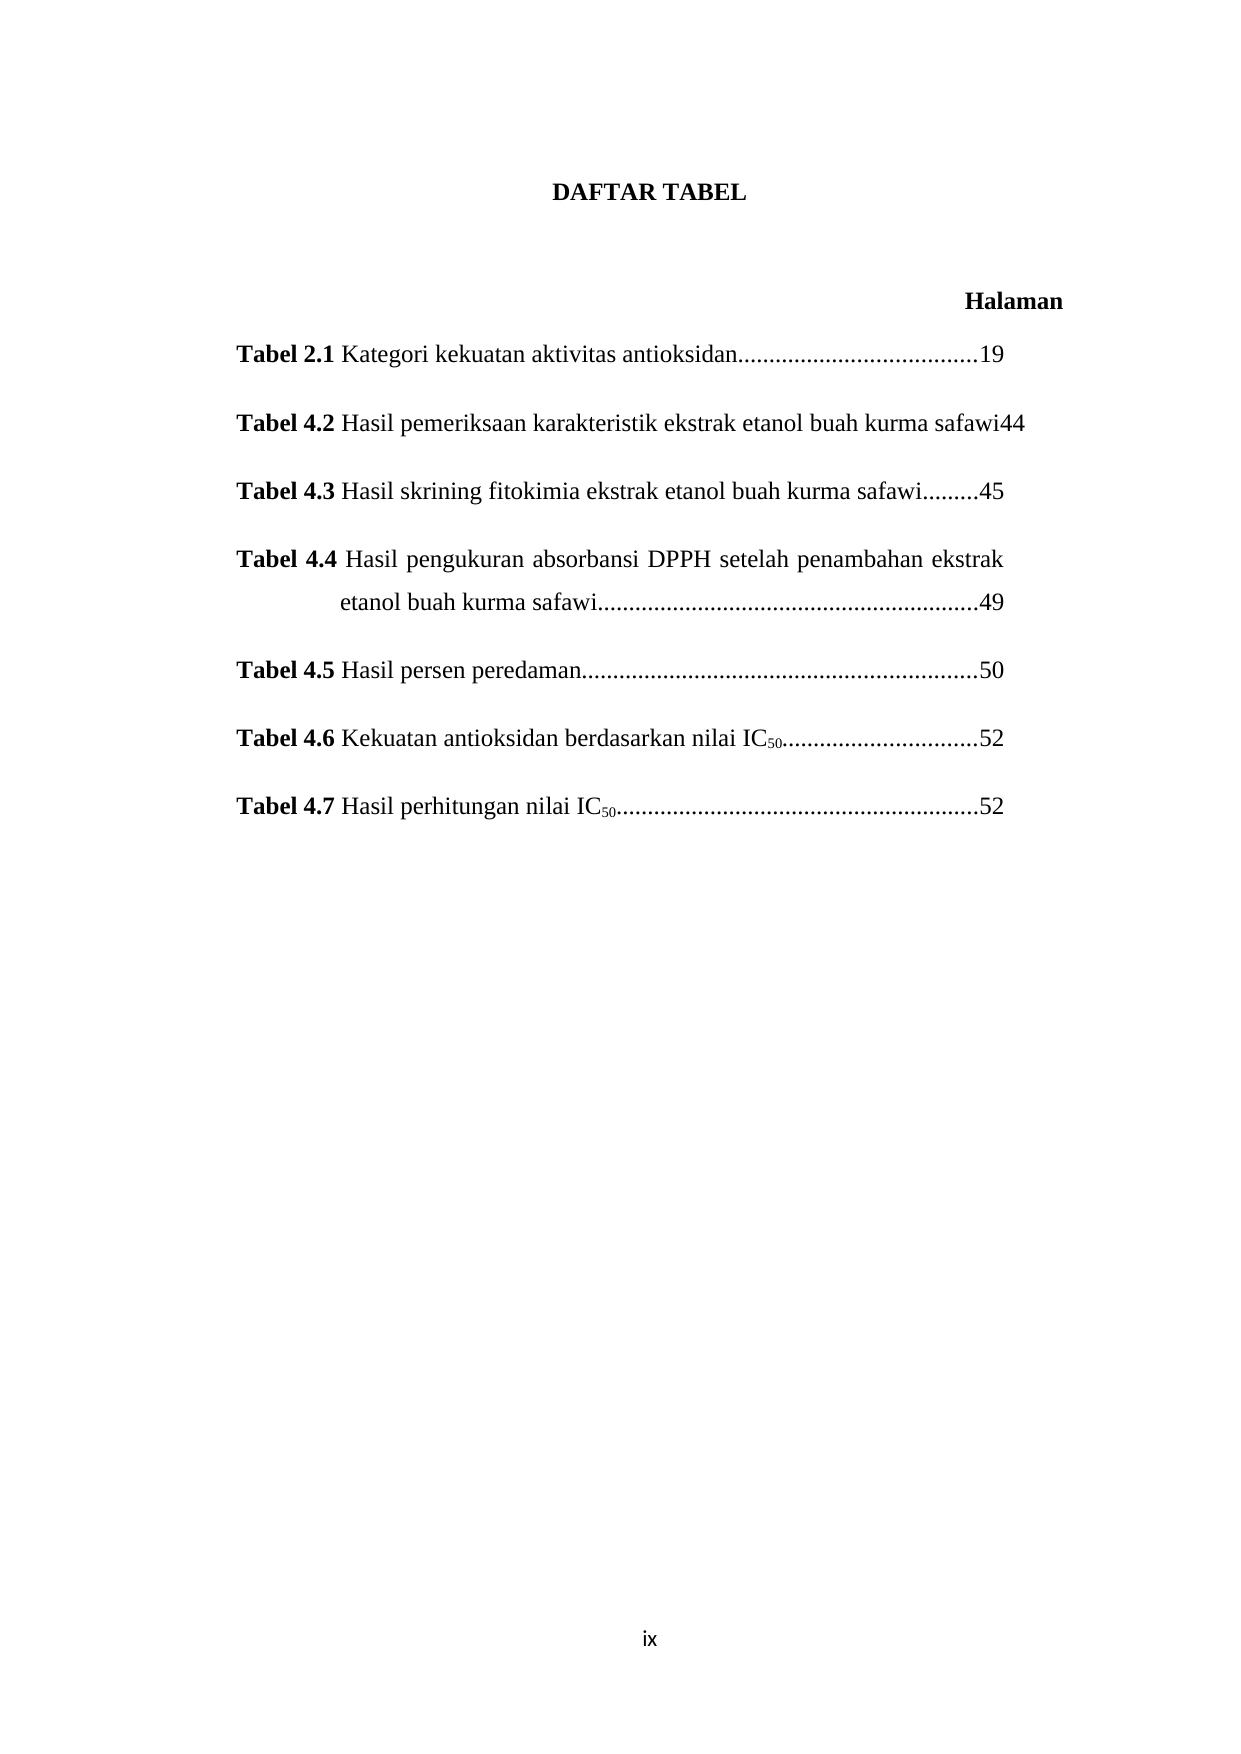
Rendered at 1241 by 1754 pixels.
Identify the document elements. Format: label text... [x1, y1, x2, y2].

text Tabel 4.5 Hasil persen peredaman 50 [236, 655, 1004, 684]
text Halaman [236, 286, 1063, 314]
text Tabel 4.2 Hasil pemeriksaan karakteristik ekstrak etanol buah kurma safawi 44 [236, 408, 1004, 436]
subtitle DAFTAR TABEL [236, 177, 1063, 206]
text Tabel 4.4 Hasil pengukuran absorbansi DPPH setelah penambahan ekstrak etanol buah kurma safawi 49 [236, 544, 1004, 616]
text Tabel 2.1 Kategori kekuatan aktivitas antioksidan 19 [236, 339, 1004, 368]
text Tabel 4.3 Hasil skrining fitokimia ekstrak etanol buah kurma safawi 45 [236, 476, 1004, 504]
text Tabel 4.7 Hasil perhitungan nilai IC50 52 [236, 791, 1004, 820]
text Tabel 4.6 Kekuatan antioksidan berdasarkan nilai IC50 52 [236, 723, 1004, 752]
